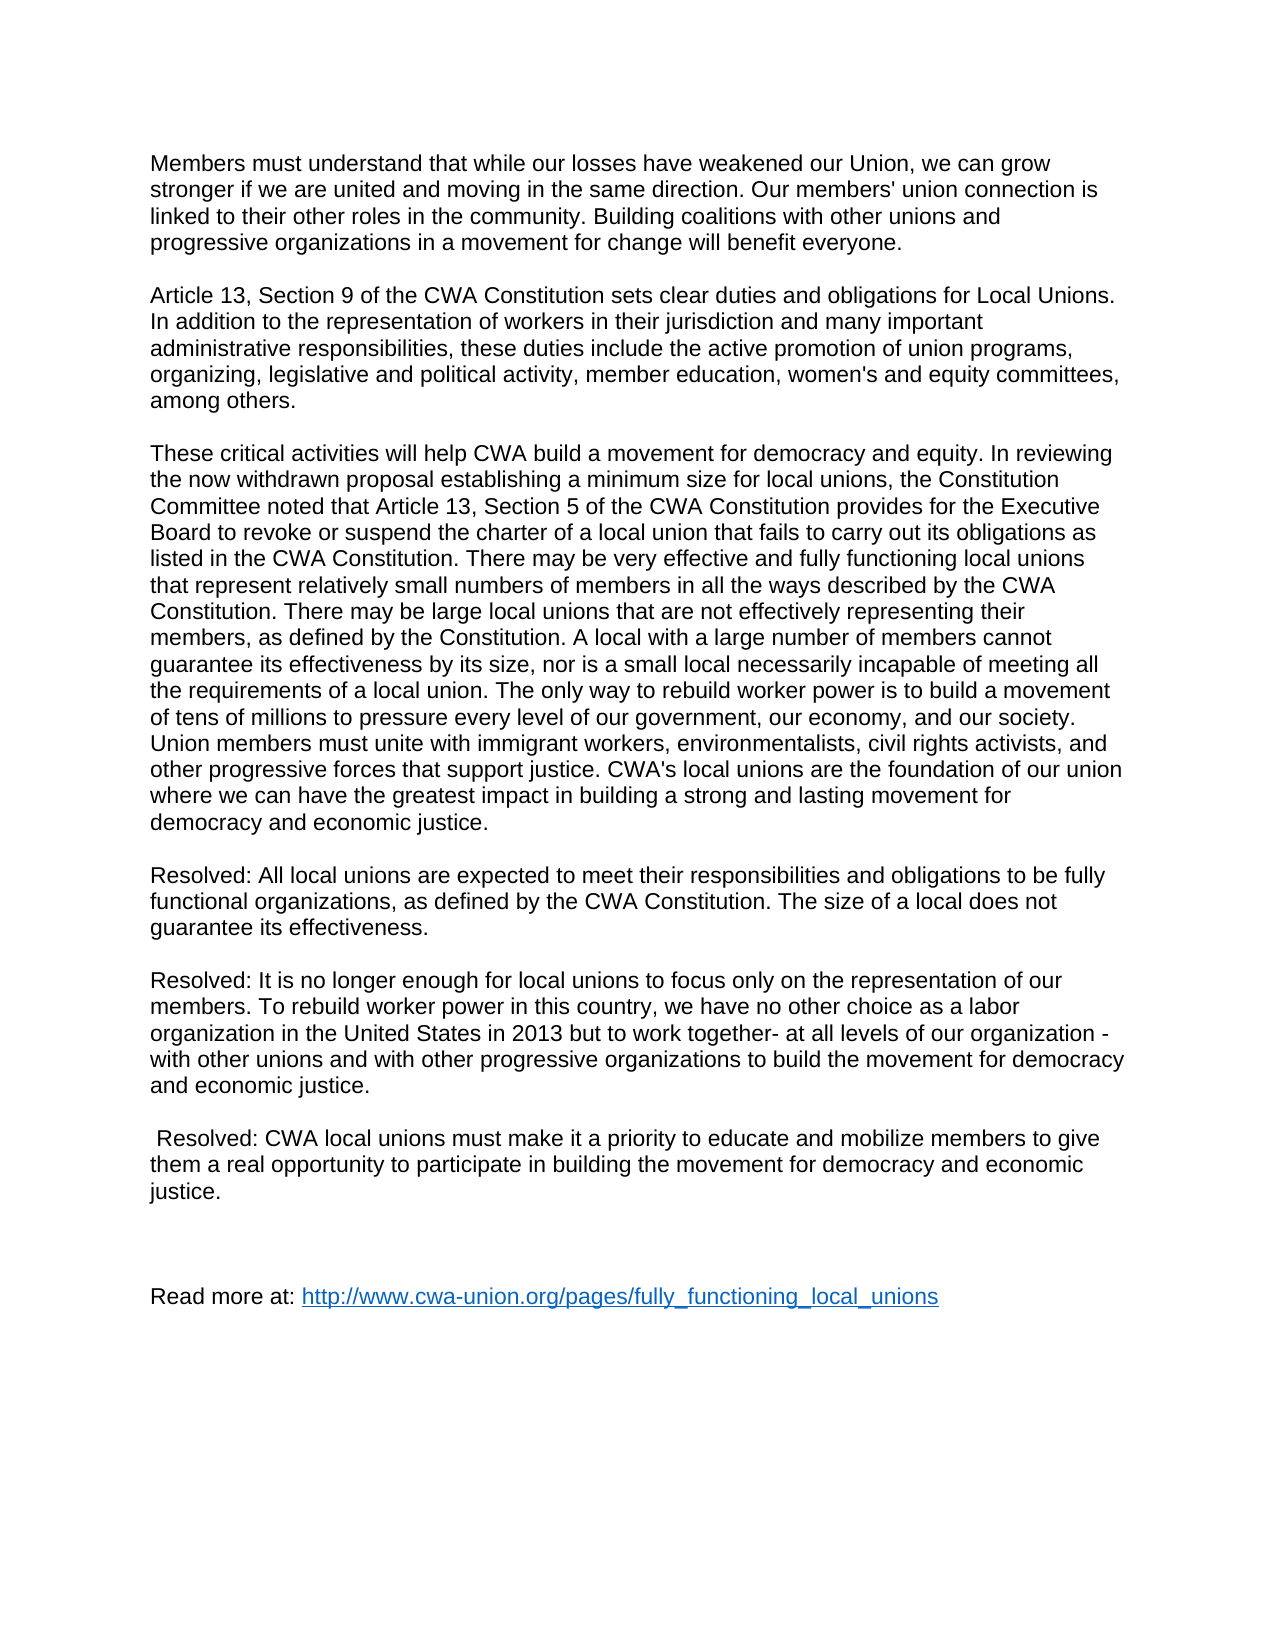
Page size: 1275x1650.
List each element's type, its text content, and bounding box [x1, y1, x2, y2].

text Resolved: It is no longer enough for local unions to focus only on the representation of our members. To rebuild worker power in this country, we have no other choice as a labor organization in the United States in 2013 but to work together- at all levels of our organization - with other unions and with other progressive organizations to build the movement for democracy and economic justice. [150, 967, 1125, 1099]
text Resolved: CWA local unions must make it a priority to educate and mobilize members to give them a real opportunity to participate in building the movement for democracy and economic justice. [150, 1125, 1125, 1204]
text Article 13, Section 9 of the CWA Constitution sets clear duties and obligations for Local Unions. In addition to the representation of workers in their jurisdiction and many important administrative responsibilities, these duties include the active promotion of union programs, organizing, legislative and political activity, member education, women's and equity committees, among others. [150, 282, 1125, 413]
text functional organizations, as defined by the CWA Constitution. The size of a local does not guarantee its effectiveness. [150, 888, 1125, 941]
text Members must understand that while our losses have weakened our Union, we can grow stronger if we are united and moving in the same direction. Our members' union connection is linked to their other roles in the community. Building coalitions with other unions and progressive organizations in a movement for change will benefit everyone. [150, 150, 1125, 255]
text Resolved: All local unions are expected to meet their responsibilities and obligations to be fully [150, 862, 1125, 888]
text Read more at: http://www.cwa-union.org/pages/fully_functioning_local_unions [150, 1283, 1125, 1309]
text These critical activities will help CWA build a movement for democracy and equity. In reviewing the now withdrawn proposal establishing a minimum size for local unions, the Constitution Committee noted that Article 13, Section 5 of the CWA Constitution provides for the Executive Board to revoke or suspend the charter of a local union that fails to carry out its obligations as listed in the CWA Constitution. There may be very effective and fully functioning local unions that represent relatively small numbers of members in all the ways described by the CWA Constitution. There may be large local unions that are not effectively representing their members, as defined by the Constitution. A local with a large number of members cannot guarantee its effectiveness by its size, nor is a small local necessarily incapable of meeting all the requirements of a local union. The only way to rebuild worker power is to build a movement of tens of millions to pressure every level of our government, our economy, and our society. Union members must unite with immigrant workers, environmentalists, civil rights activists, and other progressive forces that support justice. CWA's local unions are the foundation of our union where we can have the greatest impact in building a strong and lasting movement for democracy and economic justice. [150, 440, 1125, 835]
